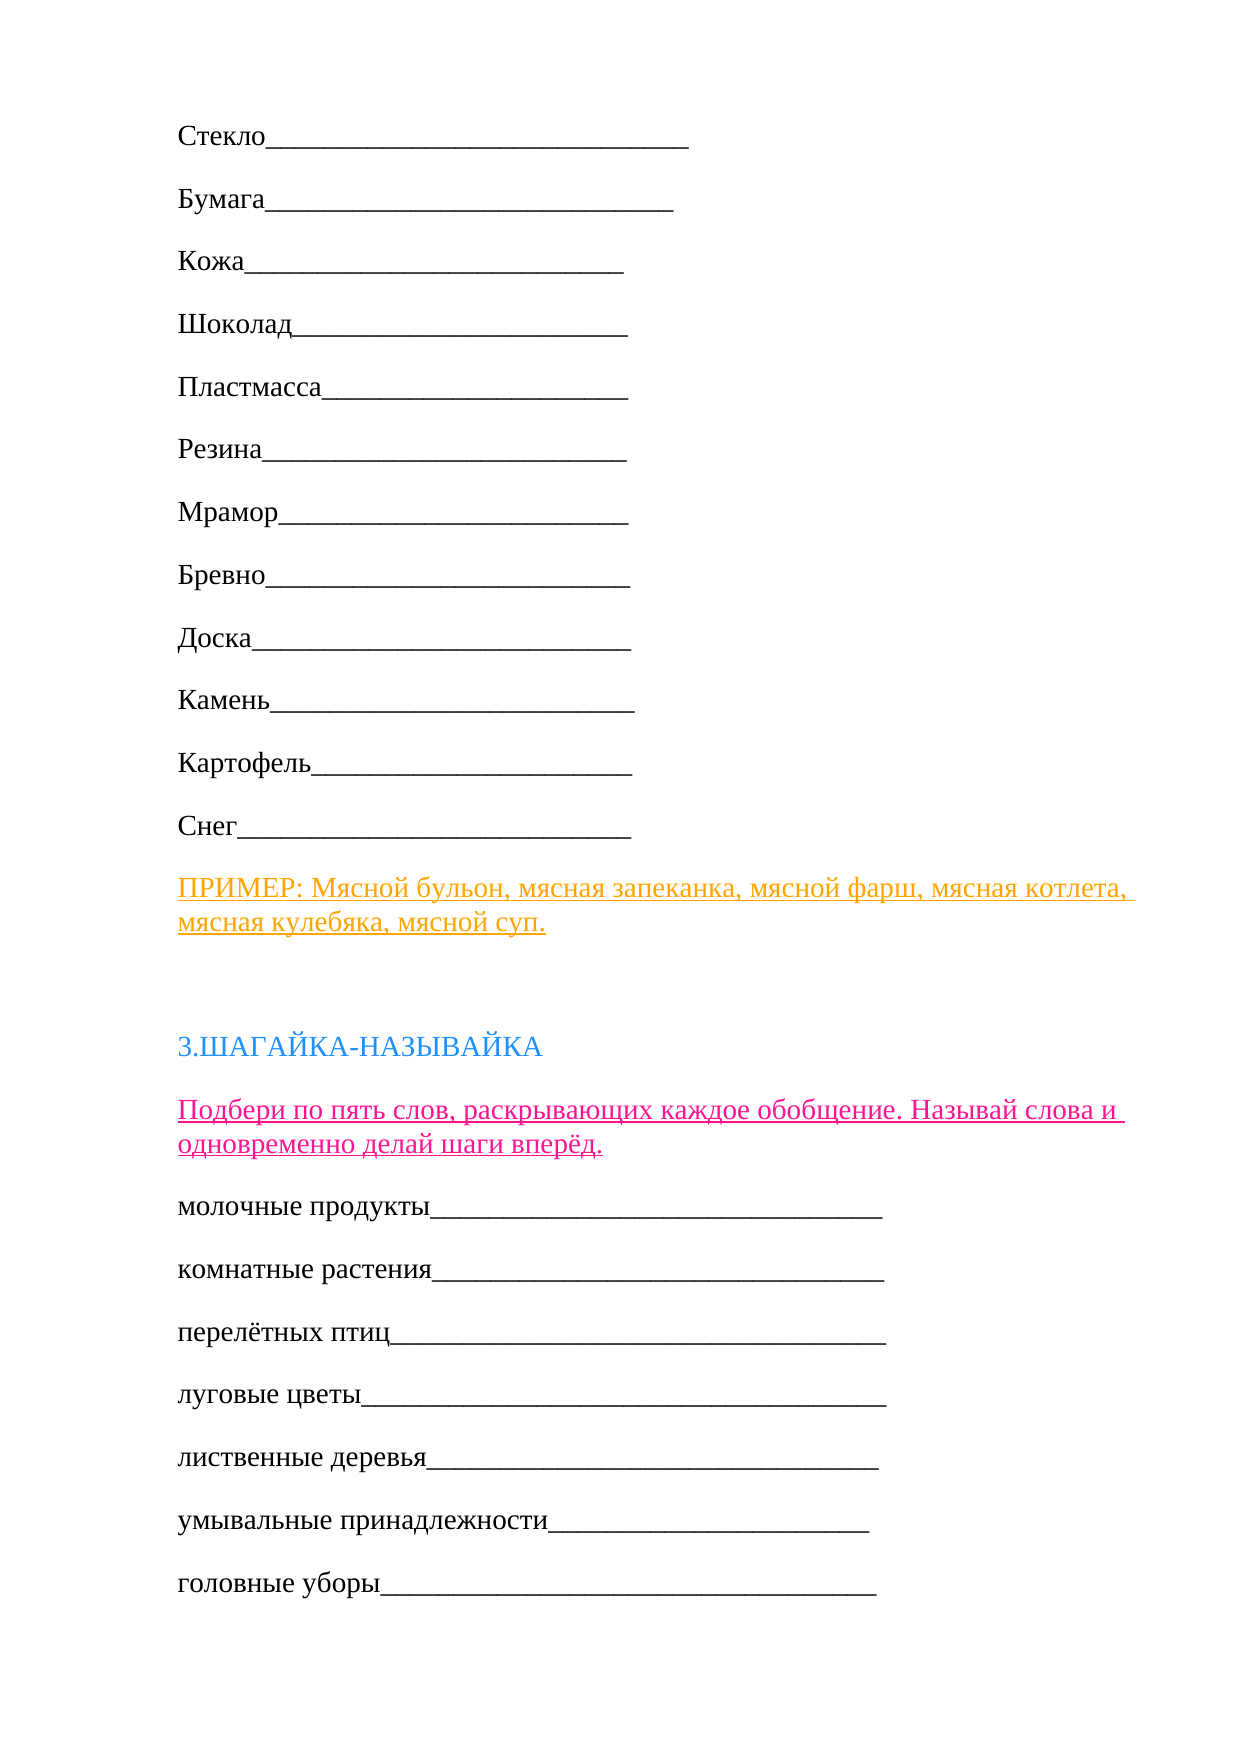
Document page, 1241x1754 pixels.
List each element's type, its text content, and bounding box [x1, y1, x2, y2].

text Снег___________________________ [177, 808, 1152, 841]
text Резина_________________________ [177, 432, 1152, 465]
text головные уборы__________________________________ [177, 1565, 1152, 1598]
text ПРИМЕР: Мясной бульон, мясная запеканка, мясной фарш, мясная котлета, мясная кулебяка, мясной суп. [177, 871, 1152, 938]
text луговые цветы____________________________________ [177, 1377, 1152, 1410]
text перелётных птиц__________________________________ [177, 1314, 1152, 1347]
text Пластмасса_____________________ [177, 369, 1152, 402]
text Камень_________________________ [177, 682, 1152, 716]
text умывальные принадлежности______________________ [177, 1502, 1152, 1536]
text Бревно_________________________ [177, 557, 1152, 591]
text 3.ШАГАЙКА-НАЗЫВАЙКА [177, 1029, 1152, 1063]
text Кожа__________________________ [177, 243, 1152, 277]
text Доска__________________________ [177, 620, 1152, 653]
text Мрамор________________________ [177, 494, 1152, 528]
text Картофель______________________ [177, 745, 1152, 779]
text Подбери по пять слов, раскрывающих каждое обобщение. Называй слова и одновременно делай шаги вперёд. [177, 1092, 1152, 1159]
text Шоколад_______________________ [177, 306, 1152, 340]
text комнатные растения_______________________________ [177, 1251, 1152, 1285]
text молочные продукты_______________________________ [177, 1188, 1152, 1222]
text Стекло_____________________________ [177, 118, 1152, 152]
text лиственные деревья_______________________________ [177, 1439, 1152, 1473]
text Бумага____________________________ [177, 181, 1152, 214]
